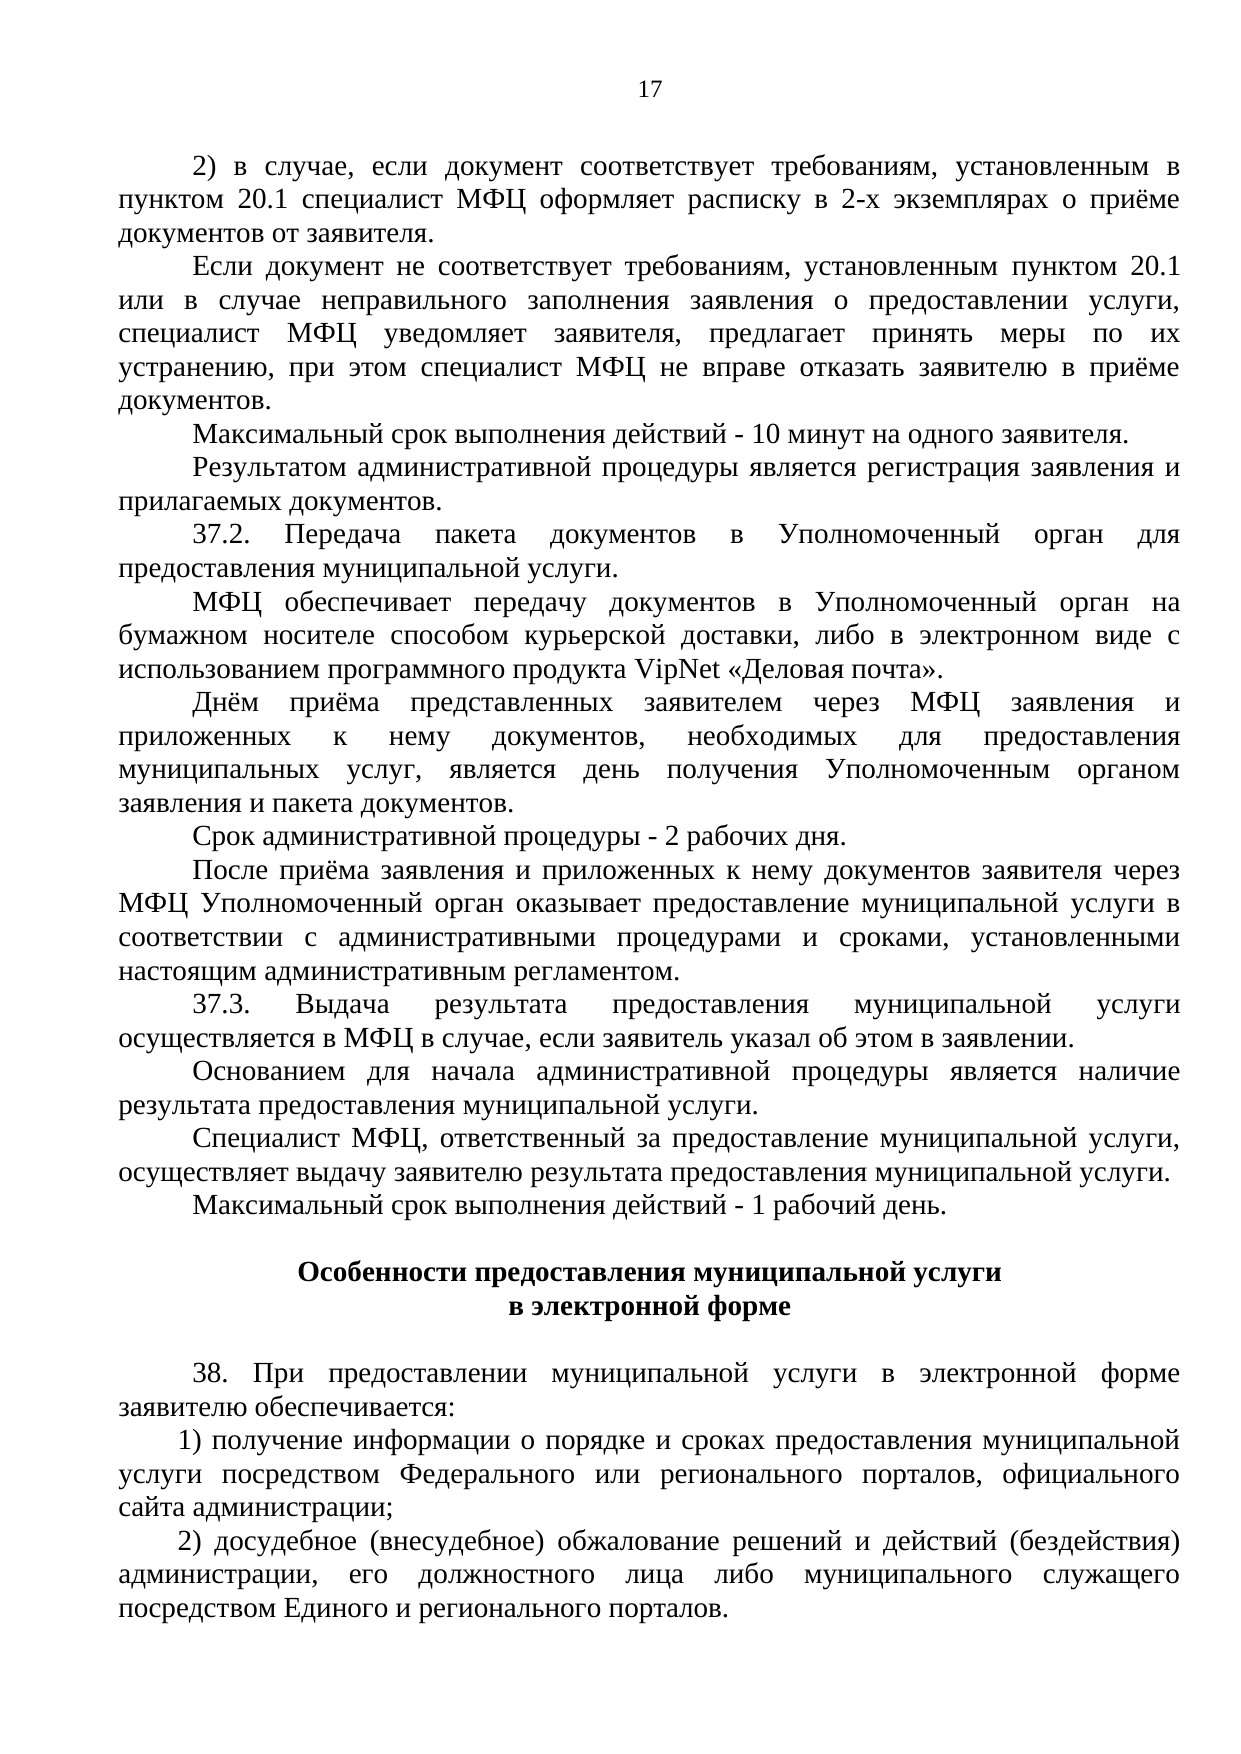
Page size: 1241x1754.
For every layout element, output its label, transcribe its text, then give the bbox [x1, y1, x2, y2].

text Срок административной процедуры - 2 рабочих дня. [118, 818, 1181, 852]
text 2) досудебное (внесудебное) обжалование решений и действий (бездействия) администрации, его должностного лица либо муниципального служащего посредством Единого и регионального порталов. [118, 1523, 1181, 1623]
text МФЦ обеспечивает передачу документов в Уполномоченный орган на бумажном носителе способом курьерской доставки, либо в электронном виде с использованием программного продукта VipNet «Деловая почта». [118, 584, 1181, 684]
text 38. При предоставлении муниципальной услуги в электронной форме заявителю обеспечивается: [118, 1355, 1181, 1422]
text Днём приёма представленных заявителем через МФЦ заявления и приложенных к нему документов, необходимых для предоставления муниципальных услуг, является день получения Уполномоченным органом заявления и пакета документов. [118, 684, 1181, 818]
text После приёма заявления и приложенных к нему документов заявителя через МФЦ Уполномоченный орган оказывает предоставление муниципальной услуги в соответствии с административными процедурами и сроками, установленными настоящим административным регламентом. [118, 852, 1181, 986]
text Максимальный срок выполнения действий - 10 минут на одного заявителя. [118, 416, 1181, 449]
text 37.3. Выдача результата предоставления муниципальной услуги осуществляется в МФЦ в случае, если заявитель указал об этом в заявлении. [118, 986, 1181, 1053]
text 1) получение информации о порядке и сроках предоставления муниципальной услуги посредством Федерального или регионального порталов, официального сайта администрации; [118, 1422, 1181, 1523]
text Если документ не соответствует требованиям, установленным пунктом 20.1 или в случае неправильного заполнения заявления о предоставлении услуги, специалист МФЦ уведомляет заявителя, предлагает принять меры по их устранению, при этом специалист МФЦ не вправе отказать заявителю в приёме документов. [118, 248, 1181, 416]
text Особенности предоставления муниципальной услуги в электронной форме [118, 1254, 1181, 1322]
text Основанием для начала административной процедуры является наличие результата предоставления муниципальной услуги. [118, 1053, 1181, 1120]
text Максимальный срок выполнения действий - 1 рабочий день. [118, 1187, 1181, 1221]
text 37.2. Передача пакета документов в Уполномоченный орган для предоставления муниципальной услуги. [118, 517, 1181, 584]
text Специалист МФЦ, ответственный за предоставление муниципальной услуги, осуществляет выдачу заявителю результата предоставления муниципальной услуги. [118, 1120, 1181, 1187]
text Результатом административной процедуры является регистрация заявления и прилагаемых документов. [118, 449, 1181, 517]
text 2) в случае, если документ соответствует требованиям, установленным в пунктом 20.1 специалист МФЦ оформляет расписку в 2-х экземплярах о приёме документов от заявителя. [118, 148, 1181, 248]
